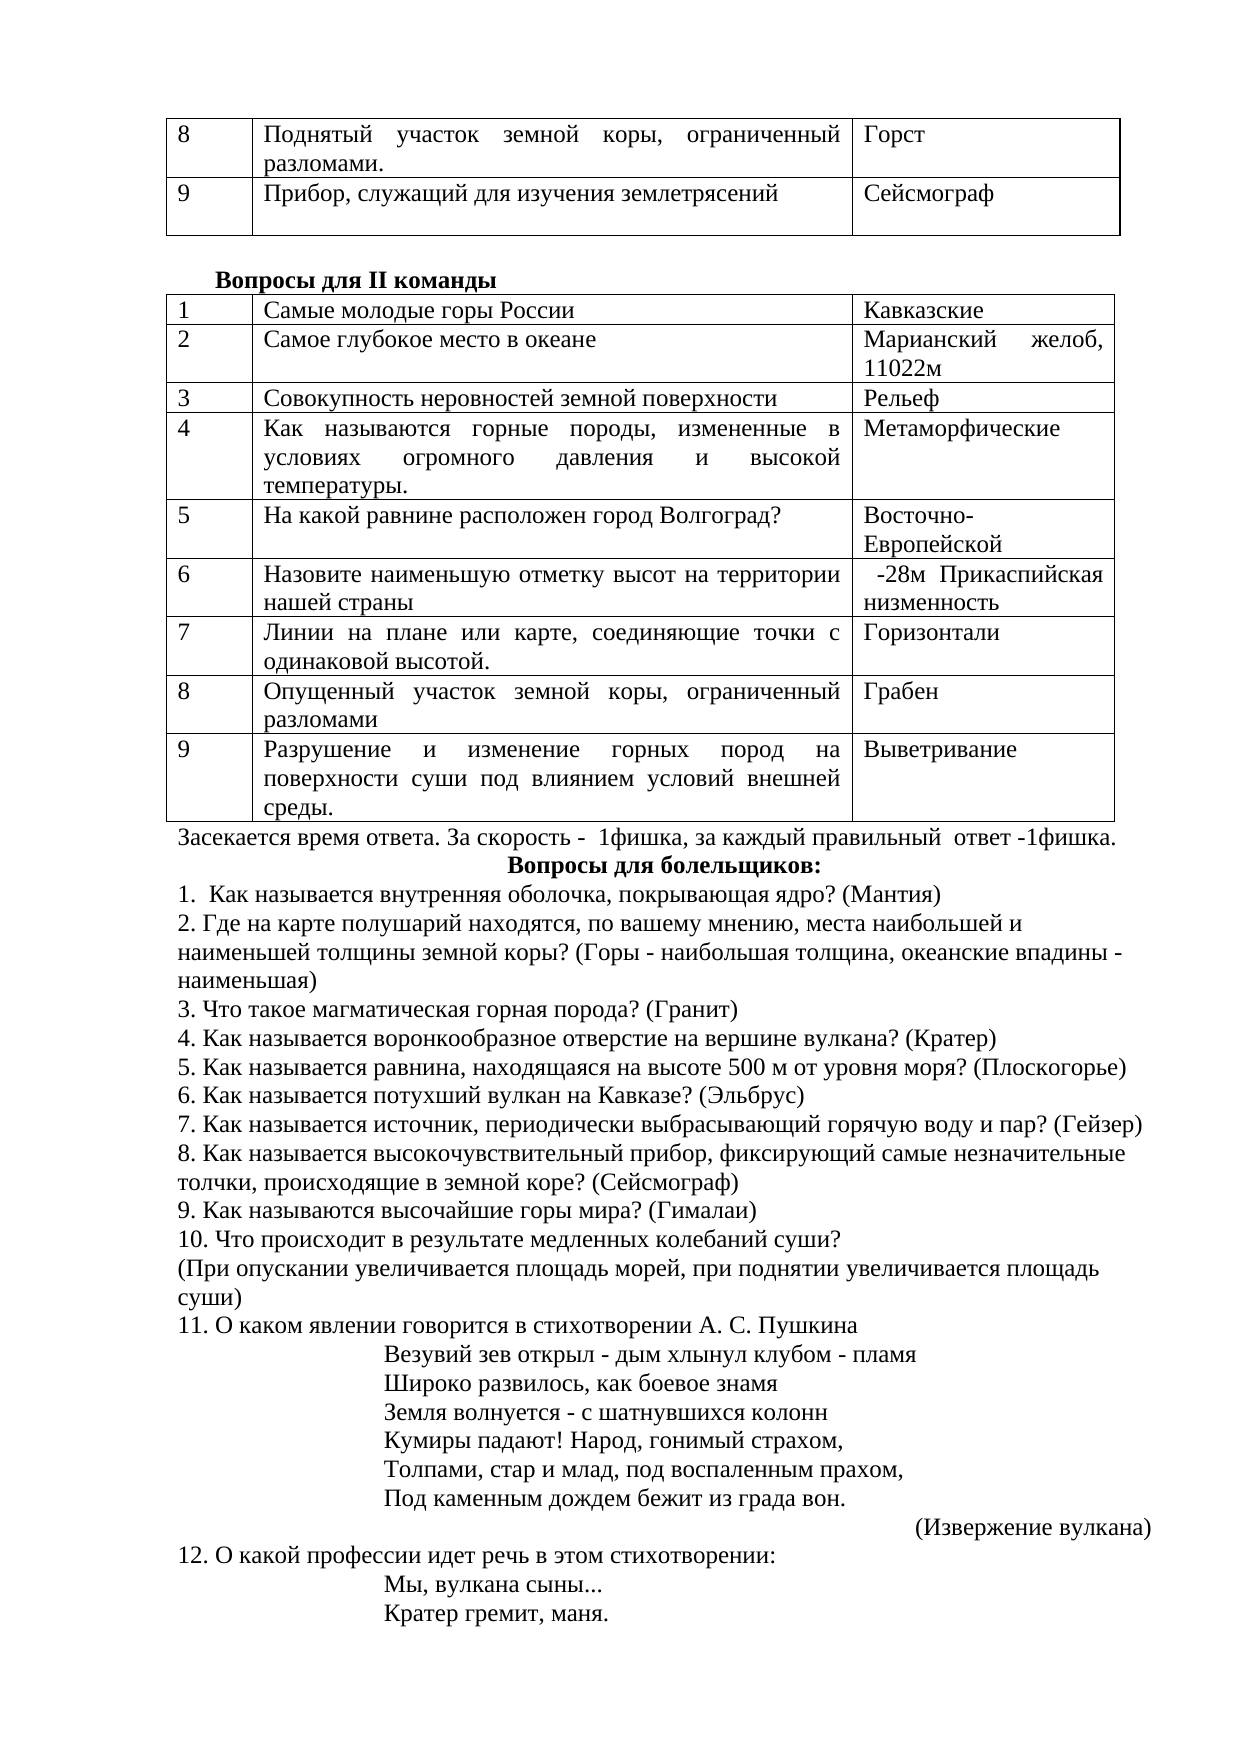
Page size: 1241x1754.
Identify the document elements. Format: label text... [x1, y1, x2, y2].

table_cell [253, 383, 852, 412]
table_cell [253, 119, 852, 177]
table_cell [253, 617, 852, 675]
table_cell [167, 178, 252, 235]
text Толпами, стар и млад, под воспаленным прахом, [177, 1454, 1152, 1483]
text 4. Как называется воронкообразное отверстие на вершине вулкана? (Кратер) [177, 1023, 1152, 1052]
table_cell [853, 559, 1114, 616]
text 2. Где на карте полушарий находятся, по вашему мнению, места наибольшей и наименьшей толщины земной коры? (Горы - наибольшая толщина, океанские впадины - наименьшая) [177, 908, 1152, 994]
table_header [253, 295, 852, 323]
text Под каменным дождем бежит из града вон. [177, 1483, 1152, 1512]
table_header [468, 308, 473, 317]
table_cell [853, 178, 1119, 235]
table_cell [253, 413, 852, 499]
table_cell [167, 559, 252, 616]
text 3. Что такое магматическая горная порода? (Гранит) [177, 994, 1152, 1023]
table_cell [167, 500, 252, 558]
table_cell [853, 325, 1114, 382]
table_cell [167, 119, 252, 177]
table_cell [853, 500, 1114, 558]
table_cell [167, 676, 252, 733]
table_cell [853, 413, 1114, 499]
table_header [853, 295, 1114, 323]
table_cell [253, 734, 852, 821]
text 9. Как называются высочайшие горы мира? (Гималаи) [177, 1195, 1152, 1224]
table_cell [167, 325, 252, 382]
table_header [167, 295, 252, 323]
text Мы, вулкана сыны... [177, 1569, 1152, 1598]
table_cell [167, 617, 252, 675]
text Везувий зев открыл - дым хлынул клубом - пламя [177, 1339, 1152, 1368]
text 6. Как называется потухший вулкан на Кавказе? (Эльбрус) [177, 1080, 1152, 1109]
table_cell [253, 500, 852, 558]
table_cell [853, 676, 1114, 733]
text 8. Как называется высокочувствительный прибор, фиксирующий самые незначительные толчки, происходящие в земной коре? (Сейсмограф) [177, 1138, 1152, 1195]
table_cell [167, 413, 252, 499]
text 7. Как называется источник, периодически выбрасывающий горячую воду и пар? (Гейзер) [177, 1109, 1152, 1138]
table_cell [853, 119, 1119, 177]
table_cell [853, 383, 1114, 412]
text Широко развилось, как боевое знамя [177, 1368, 1152, 1397]
text 11. О каком явлении говорится в стихотворении А. С. Пушкина [177, 1310, 1152, 1339]
text Засекается время ответа. За скорость - 1фишка, за каждый правильный ответ -1фишка. [177, 822, 1152, 850]
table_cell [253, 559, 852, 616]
text 12. О какой профессии идет речь в этом стихотворении: [177, 1540, 1152, 1569]
text Кумиры падают! Народ, гонимый страхом, [177, 1425, 1152, 1454]
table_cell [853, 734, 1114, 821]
text 10. Что происходит в результате медленных колебаний суши? [177, 1224, 1152, 1253]
text Вопросы для II команды [215, 265, 1152, 294]
text 1. Как называется внутренняя оболочка, покрывающая ядро? (Мантия) [177, 879, 1152, 908]
text (При опускании увеличивается площадь морей, при поднятии увеличивается площадь суши) [177, 1253, 1152, 1310]
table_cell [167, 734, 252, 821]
text Кратер гремит, маня. [177, 1598, 1152, 1627]
text (Извержение вулкана) [177, 1512, 1152, 1540]
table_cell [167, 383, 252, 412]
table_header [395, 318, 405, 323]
text Вопросы для болельщиков: [177, 850, 1152, 879]
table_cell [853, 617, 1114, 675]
text 5. Как называется равнина, находящаяся на высоте 500 м от уровня моря? (Плоскогорье) [177, 1052, 1152, 1080]
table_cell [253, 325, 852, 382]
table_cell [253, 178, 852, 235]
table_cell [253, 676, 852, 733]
text Земля волнуется - с шатнувшихся колонн [177, 1397, 1152, 1425]
